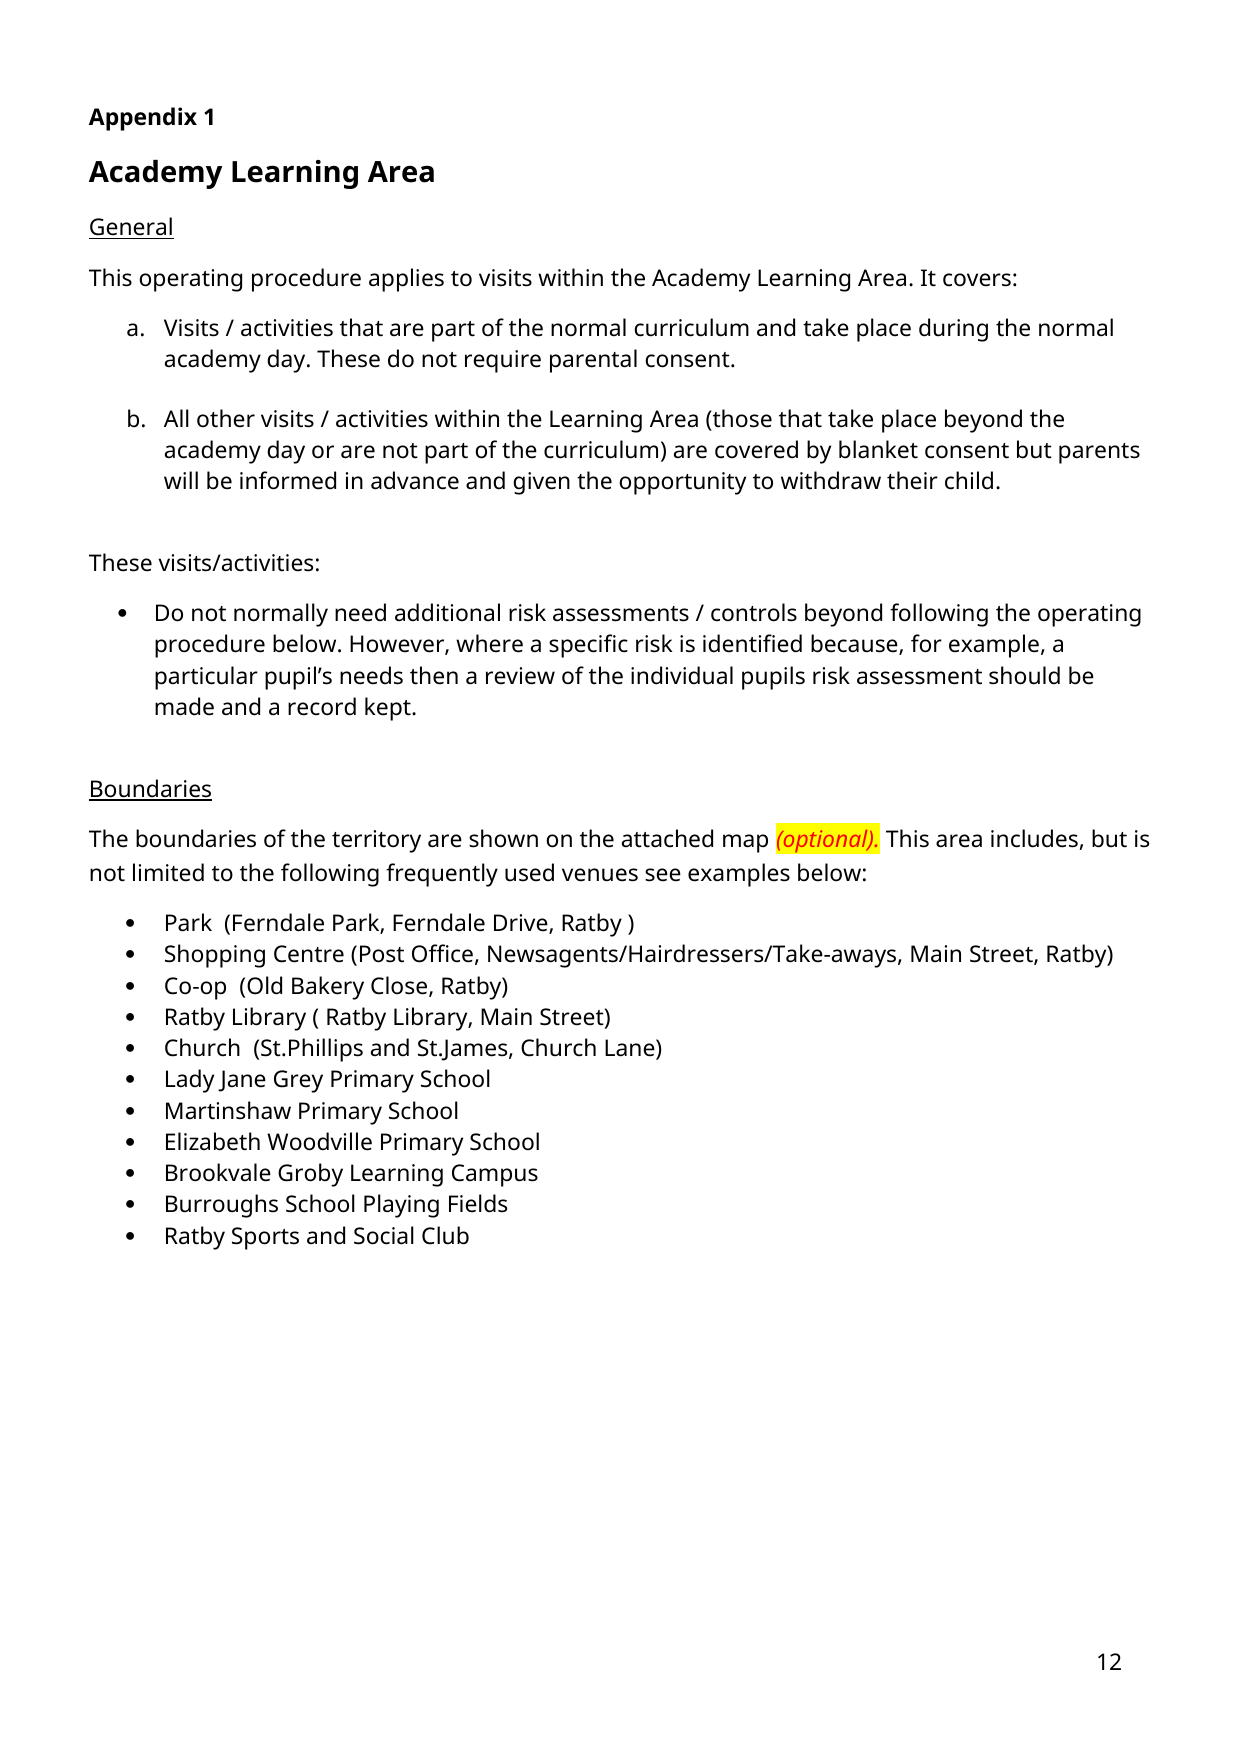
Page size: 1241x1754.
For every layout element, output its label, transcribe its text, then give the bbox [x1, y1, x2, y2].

list All other visits / activities within the Learning Area (those that take place beyond the academy day or are not part of the curriculum) are covered by blanket consent but parents will be informed in advance and given the opportunity to withdraw their child. [126, 403, 1152, 496]
list Park (Ferndale Park, Ferndale Drive, Ratby ) [126, 907, 1152, 938]
text Academy Learning Area [89, 152, 1152, 191]
list Ratby Sports and Social Club [126, 1220, 1152, 1251]
list Burroughs School Playing Fields [126, 1188, 1152, 1220]
list Ratby Library ( Ratby Library, Main Street) [126, 1001, 1152, 1032]
list Do not normally need additional risk assessments / controls beyond following the operating procedure below. However, where a specific risk is identified because, for example, a particular pupil’s needs then a review of the individual pupils risk assessment should be made and a record kept. [118, 597, 1152, 722]
list Visits / activities that are part of the normal curriculum and take place during the normal academy day. These do not require parental consent. [126, 312, 1152, 403]
list Church (St.Phillips and St.James, Church Lane) [126, 1032, 1152, 1063]
list Martinshaw Primary School [126, 1095, 1152, 1126]
text This operating procedure applies to visits within the Academy Learning Area. It covers: [89, 262, 1152, 293]
list Co-op (Old Bakery Close, Ratby) [126, 970, 1152, 1001]
text The boundaries of the territory are shown on the attached map (optional). This area includes, but is not limited to the following frequently used venues see examples below: [89, 823, 1152, 888]
text These visits/activities: [89, 547, 1152, 578]
text Boundaries [89, 773, 1152, 804]
list Elizabeth Woodville Primary School [126, 1126, 1152, 1157]
list Shopping Centre (Post Office, Newsagents/Hairdressers/Take-aways, Main Street, Ratby) [126, 938, 1152, 970]
list Lady Jane Grey Primary School [126, 1063, 1152, 1095]
text General [89, 211, 1152, 242]
list Brookvale Groby Learning Campus [126, 1157, 1152, 1188]
text Appendix 1 [89, 101, 1152, 133]
